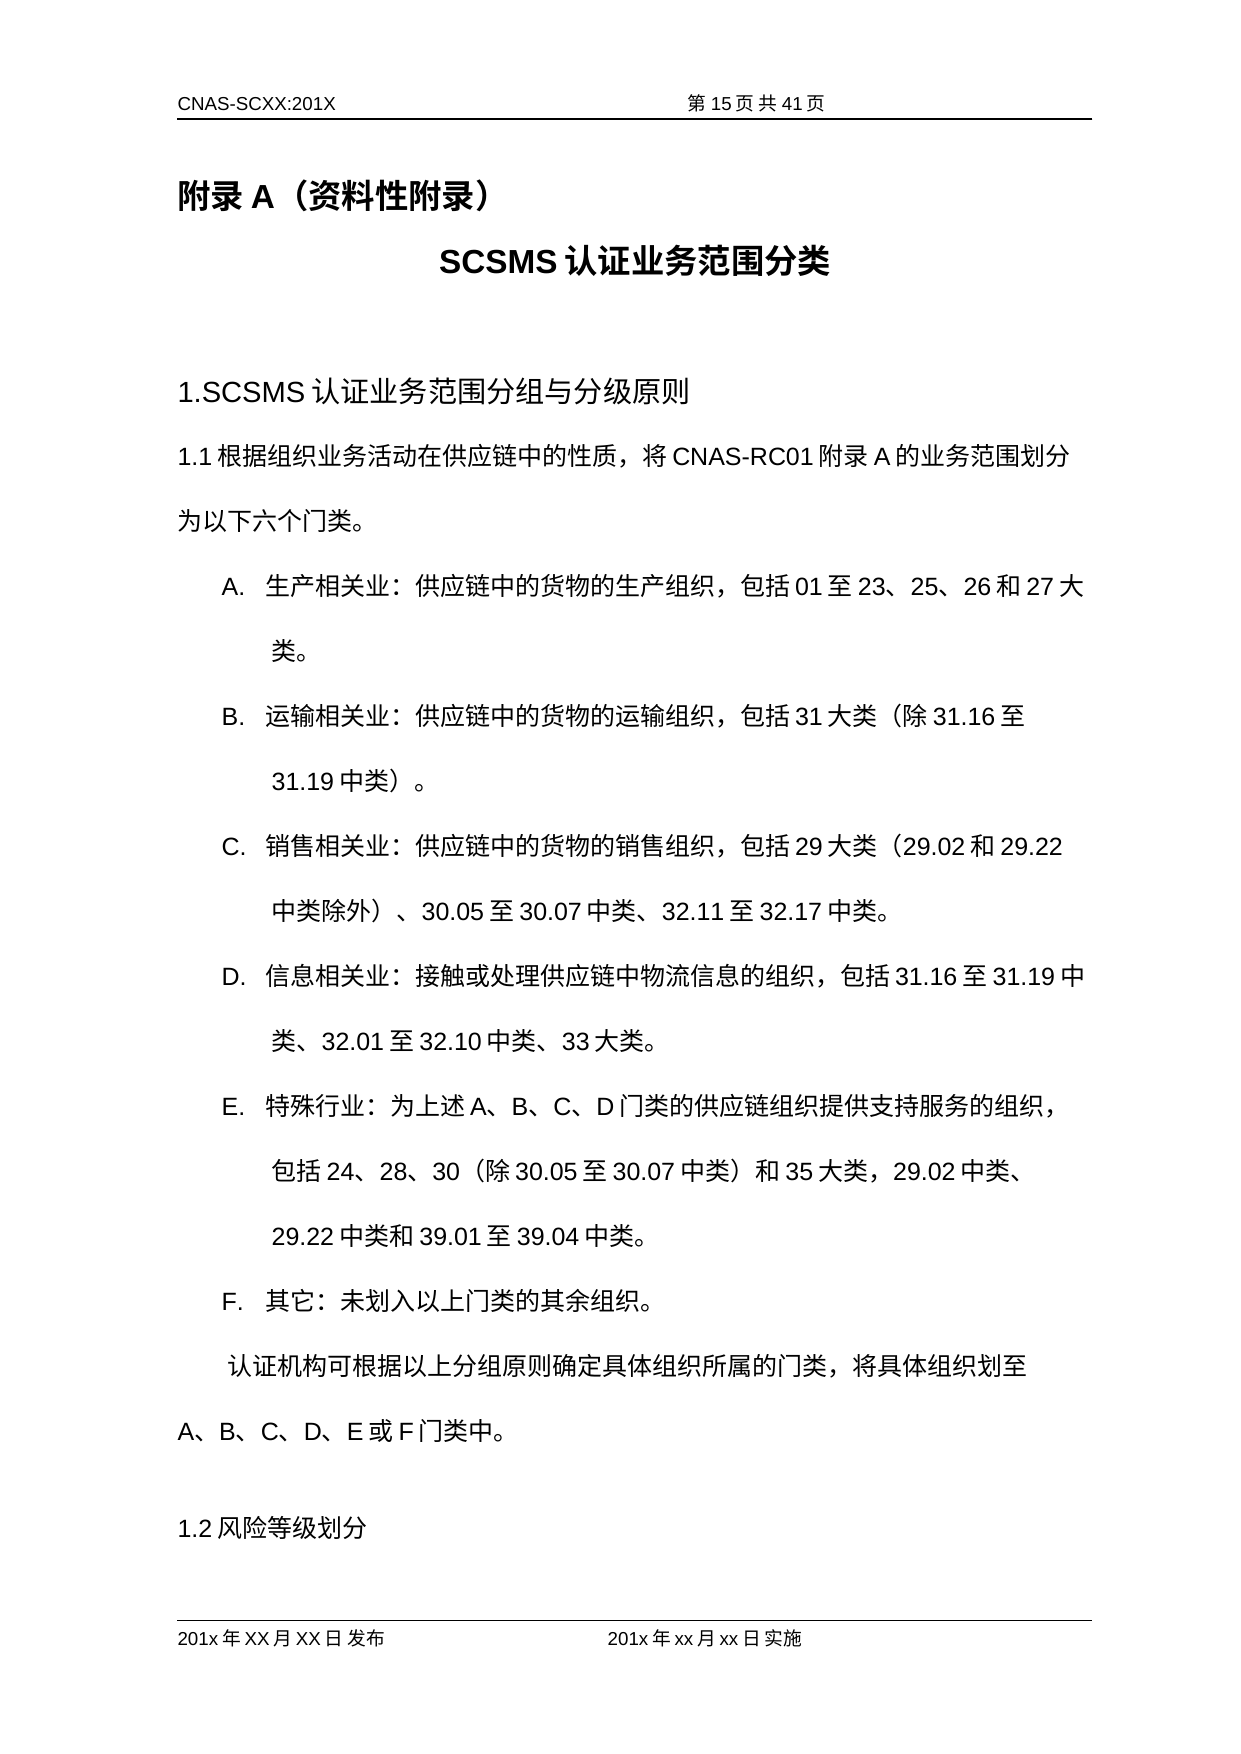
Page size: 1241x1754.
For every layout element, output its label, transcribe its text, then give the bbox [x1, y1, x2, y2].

text 1.SCSMS认证业务范围分组与分级原则 [177, 357, 1092, 422]
list 运输相关业：供应链中的货物的运输组织，包括31大类（除31.16至31.19中类）。 [221, 682, 1092, 812]
text 1.2风险等级划分 [177, 1494, 1092, 1559]
text 1.1根据组织业务活动在供应链中的性质，将CNAS-RC01附录A的业务范围划分为以下六个门类。 [177, 422, 1092, 552]
text SCSMS认证业务范围分类 [177, 227, 1092, 292]
list 特殊行业：为上述A、B、C、D门类的供应链组织提供支持服务的组织，包括24、28、30（除30.05至30.07中类）和35大类，29.02中类、29.22中类和39.01至39.04中类。 [221, 1072, 1092, 1267]
text 认证机构可根据以上分组原则确定具体组织所属的门类，将具体组织划至A、B、C、D、E或F门类中。 [177, 1332, 1092, 1462]
list 信息相关业：接触或处理供应链中物流信息的组织，包括31.16至31.19中类、32.01至32.10中类、33大类。 [221, 942, 1092, 1072]
list 销售相关业：供应链中的货物的销售组织，包括29大类（29.02和29.22中类除外）、30.05至30.07中类、32.11至32.17中类。 [221, 812, 1092, 942]
list 其它：未划入以上门类的其余组织。 [221, 1267, 1092, 1332]
list 生产相关业：供应链中的货物的生产组织，包括01至23、25、26和27大类。 [221, 552, 1092, 682]
text 附录A（资料性附录） [177, 162, 1092, 227]
